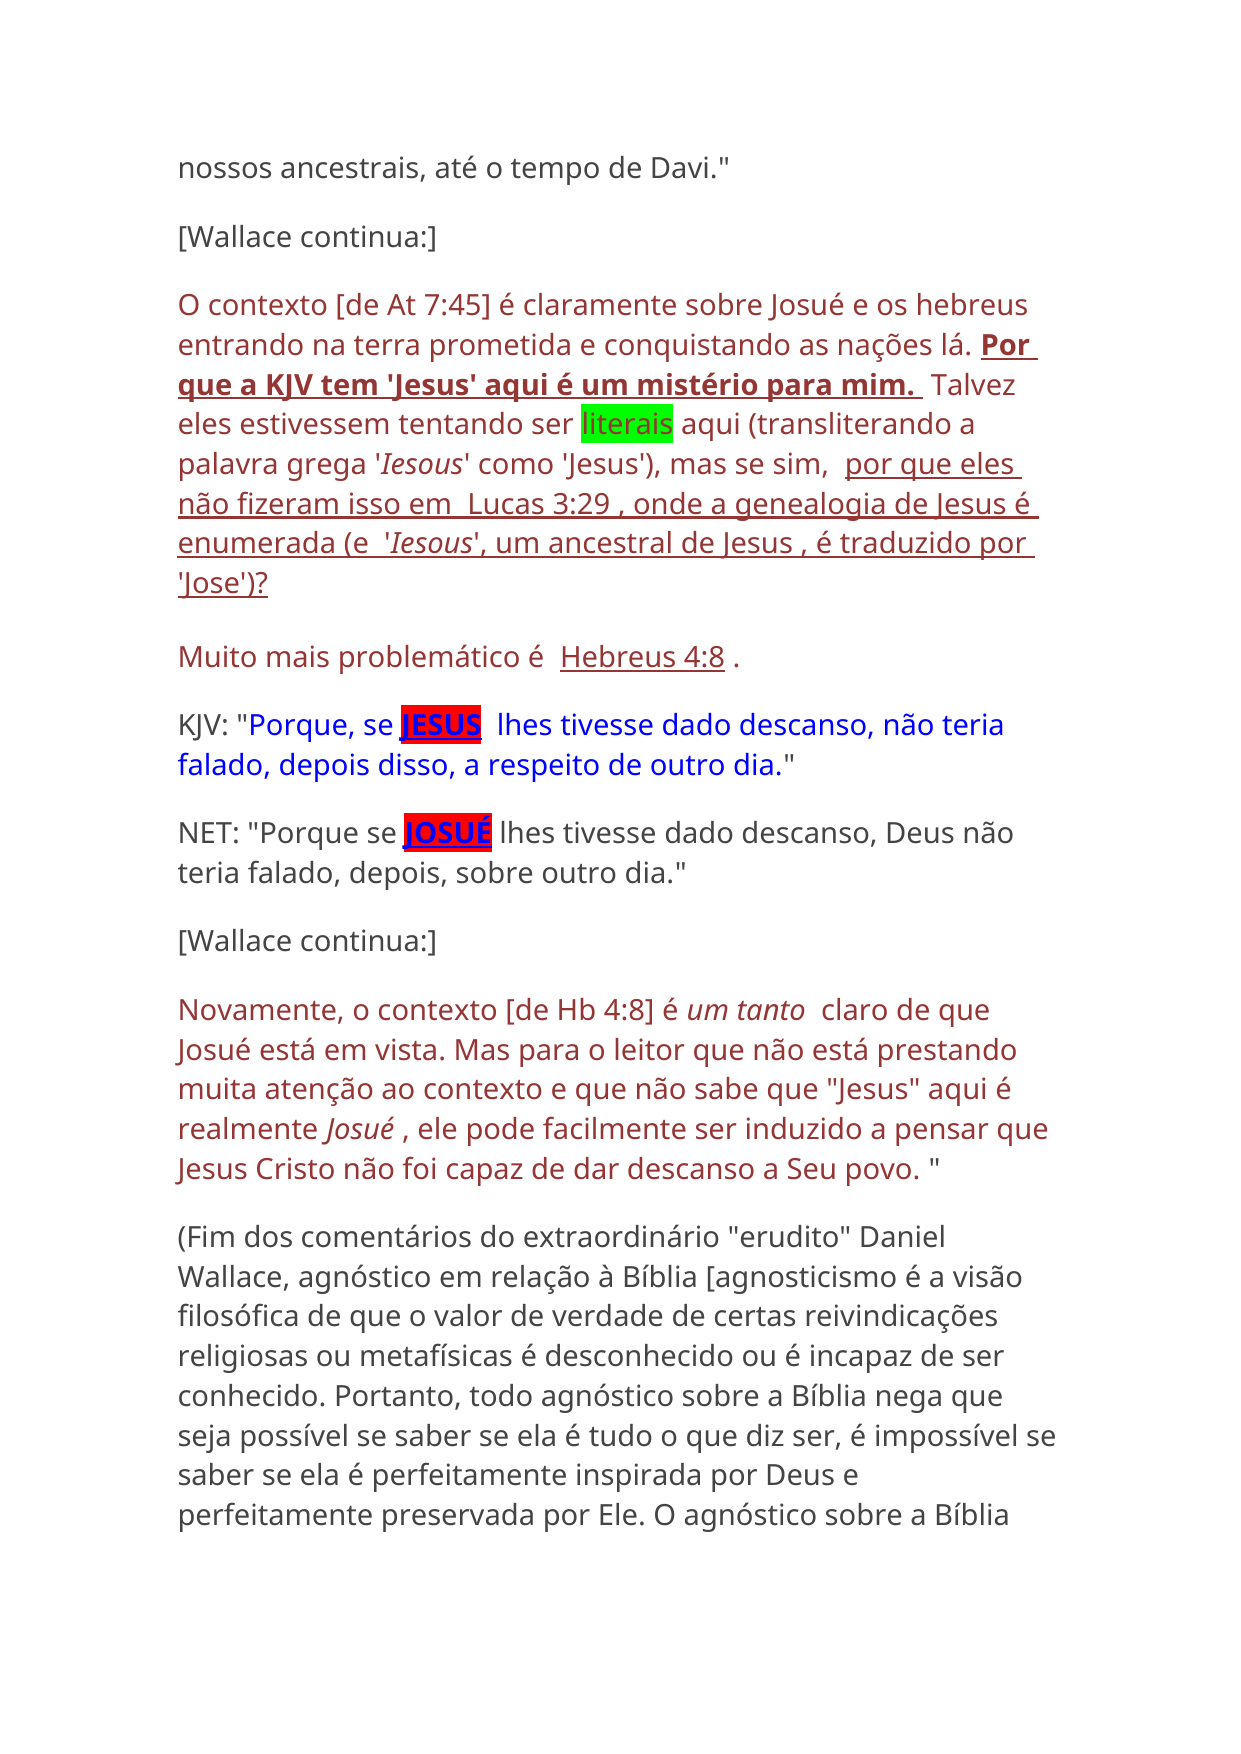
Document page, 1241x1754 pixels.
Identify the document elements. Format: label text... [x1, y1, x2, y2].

text [Wallace continua:] [177, 216, 1063, 256]
text O contexto [de At 7:45] é claramente sobre Josué e os hebreus entrando na terra prometida e conquistando as nações lá. Por que a KJV tem 'Jesus' aqui é um mistério para mim. Talvez eles estivessem tentando ser literais aqui (transliterando a palavra grega 'Iesous' como 'Jesus'), mas se sim, por que eles não fizeram isso em Lucas 3:29 , onde a genealogia de Jesus é enumerada (e 'Iesous', um ancestral de Jesus , é traduzido por 'Jose')? [177, 284, 1063, 602]
text [Wallace continua:] [177, 921, 1063, 960]
text NET: "Porque se JOSUÉ lhes tivesse dado descanso, Deus não teria falado, depois, sobre outro dia." [177, 813, 1063, 892]
text Muito mais problemático é Hebreus 4:8 . [177, 636, 1063, 676]
text KJV: "Porque, se JESUS lhes tivesse dado descanso, não teria falado, depois disso, a respeito de outro dia." [177, 704, 1063, 784]
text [177, 148, 1058, 216]
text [177, 1216, 1063, 1534]
text Novamente, o contexto [de Hb 4:8] é um tanto claro de que Josué está em vista. Mas para o leitor que não está prestando muita atenção ao contexto e que não sabe que "Jesus" aqui é realmente Josué , ele pode facilmente ser induzido a pensar que Jesus Cristo não foi capaz de dar descanso a Seu povo. " [177, 989, 1063, 1188]
